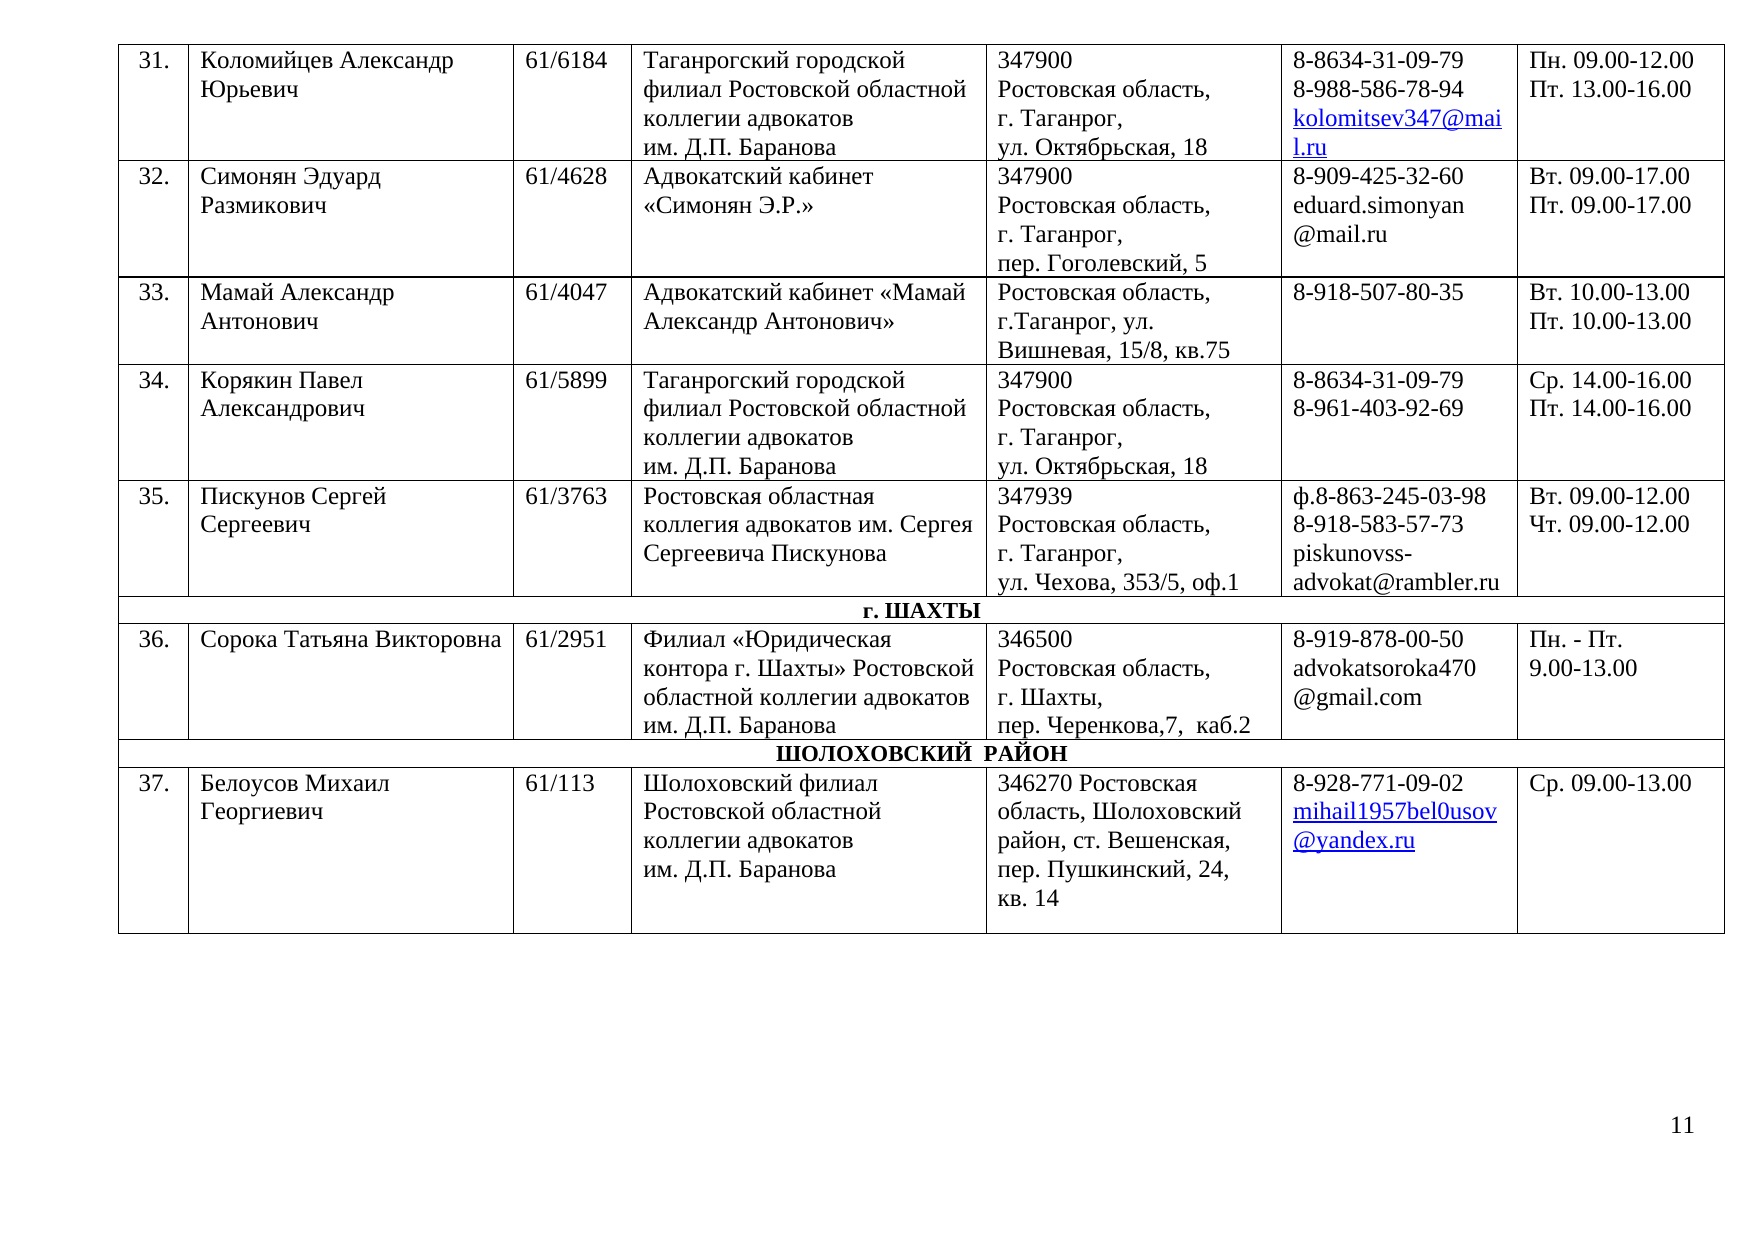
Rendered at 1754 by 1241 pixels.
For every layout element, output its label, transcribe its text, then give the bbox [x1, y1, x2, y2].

table_cell Белоусов Михаил Георгиевич [189, 768, 513, 933]
table_cell Филиал «Юридическая контора г. Шахты» Ростовской областной коллегии адвокатов им. Д.П. Баранова [632, 624, 986, 739]
table_cell 8-918-507-80-35 [1282, 278, 1517, 364]
table_cell 33. [119, 278, 188, 364]
table_cell г. ШАХТЫ [119, 597, 1724, 623]
table_cell 35. [119, 481, 188, 596]
table_cell Ростовская область, г.Таганрог, ул. Вишневая, 15/8, кв.75 [987, 278, 1281, 364]
table_cell ф.8-863-245-03-98 8-918-583-57-73 piskunovss-advokat@rambler.ru [1282, 481, 1517, 596]
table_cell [987, 45, 1281, 160]
table_cell Пн. - Пт. 9.00-13.00 [1518, 624, 1724, 739]
table_cell Мамай Александр Антонович [189, 278, 513, 364]
table_cell Сорока Татьяна Викторовна [189, 624, 513, 739]
table_cell 61/4628 [514, 161, 631, 276]
table_cell 8-919-878-00-50 advokatsoroka470 @gmail.com [1282, 624, 1517, 739]
table_cell Ср. 09.00-13.00 [1518, 768, 1724, 933]
table_cell 32. [119, 161, 188, 276]
table_cell 61/6184 [514, 45, 631, 160]
table_cell Ср. 14.00-16.00 Пт. 14.00-16.00 [1518, 365, 1724, 480]
table_cell 346500 Ростовская область, г. Шахты, пер. Черенкова,7, каб.2 [987, 624, 1281, 739]
table_cell 347900 Ростовская область, г. Таганрог, пер. Гоголевский, 5 [987, 161, 1281, 276]
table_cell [632, 45, 986, 160]
table_cell Таганрогский городской филиал Ростовской областной коллегии адвокатов им. Д.П. Баранова [632, 365, 986, 480]
table_cell Коломийцев Александр Юрьевич [189, 45, 513, 160]
table_cell Пн. 09.00-12.00 Пт. 13.00-16.00 [1518, 45, 1724, 160]
table_cell 61/5899 [514, 365, 631, 480]
table_cell 8-8634-31-09-79 8-988-586-78-94 kolomitsev347@mail.ru [1282, 45, 1517, 160]
table_cell 61/4047 [514, 278, 631, 364]
table_cell 347939 Ростовская область, г. Таганрог, ул. Чехова, 353/5, оф.1 [987, 481, 1281, 596]
table_cell Пискунов Сергей Сергеевич [189, 481, 513, 596]
table_cell ШОЛОХОВСКИЙ РАЙОН [119, 740, 1724, 767]
table_cell 61/3763 [514, 481, 631, 596]
table_cell 34. [119, 365, 188, 480]
table_cell 61/113 [514, 768, 631, 933]
table_cell Адвокатский кабинет «Мамай Александр Антонович» [632, 278, 986, 364]
table_cell Вт. 10.00-13.00 Пт. 10.00-13.00 [1518, 278, 1724, 364]
table_cell 347900 Ростовская область, г. Таганрог, ул. Октябрьская, 18 [987, 365, 1281, 480]
table_cell Корякин Павел Александрович [189, 365, 513, 480]
table_cell 36. [119, 624, 188, 739]
table_cell Вт. 09.00-12.00 Чт. 09.00-12.00 [1518, 481, 1724, 596]
table_cell 346270 Ростовская область, Шолоховский район, ст. Вешенская, пер. Пушкинский, 24, кв. 14 [987, 768, 1281, 933]
table_cell 8-8634-31-09-79 8-961-403-92-69 [1282, 365, 1517, 480]
table_cell Симонян Эдуард Размикович [189, 161, 513, 276]
table_cell 8-909-425-32-60 eduard.simonyan @mail.ru [1282, 161, 1517, 276]
table_cell 8-928-771-09-02 mihail1957bel0usov@yandex.ru [1282, 768, 1517, 933]
table_cell Ростовская областная коллегия адвокатов им. Сергея Сергеевича Пискунова [632, 481, 986, 596]
table_cell Адвокатский кабинет «Симонян Э.Р.» [632, 161, 986, 276]
table_cell Вт. 09.00-17.00 Пт. 09.00-17.00 [1518, 161, 1724, 276]
table_cell 37. [119, 768, 188, 933]
table_cell 61/2951 [514, 624, 631, 739]
table_cell 31. [119, 45, 188, 160]
table_cell Шолоховский филиал Ростовской областной коллегии адвокатов им. Д.П. Баранова [632, 768, 986, 933]
